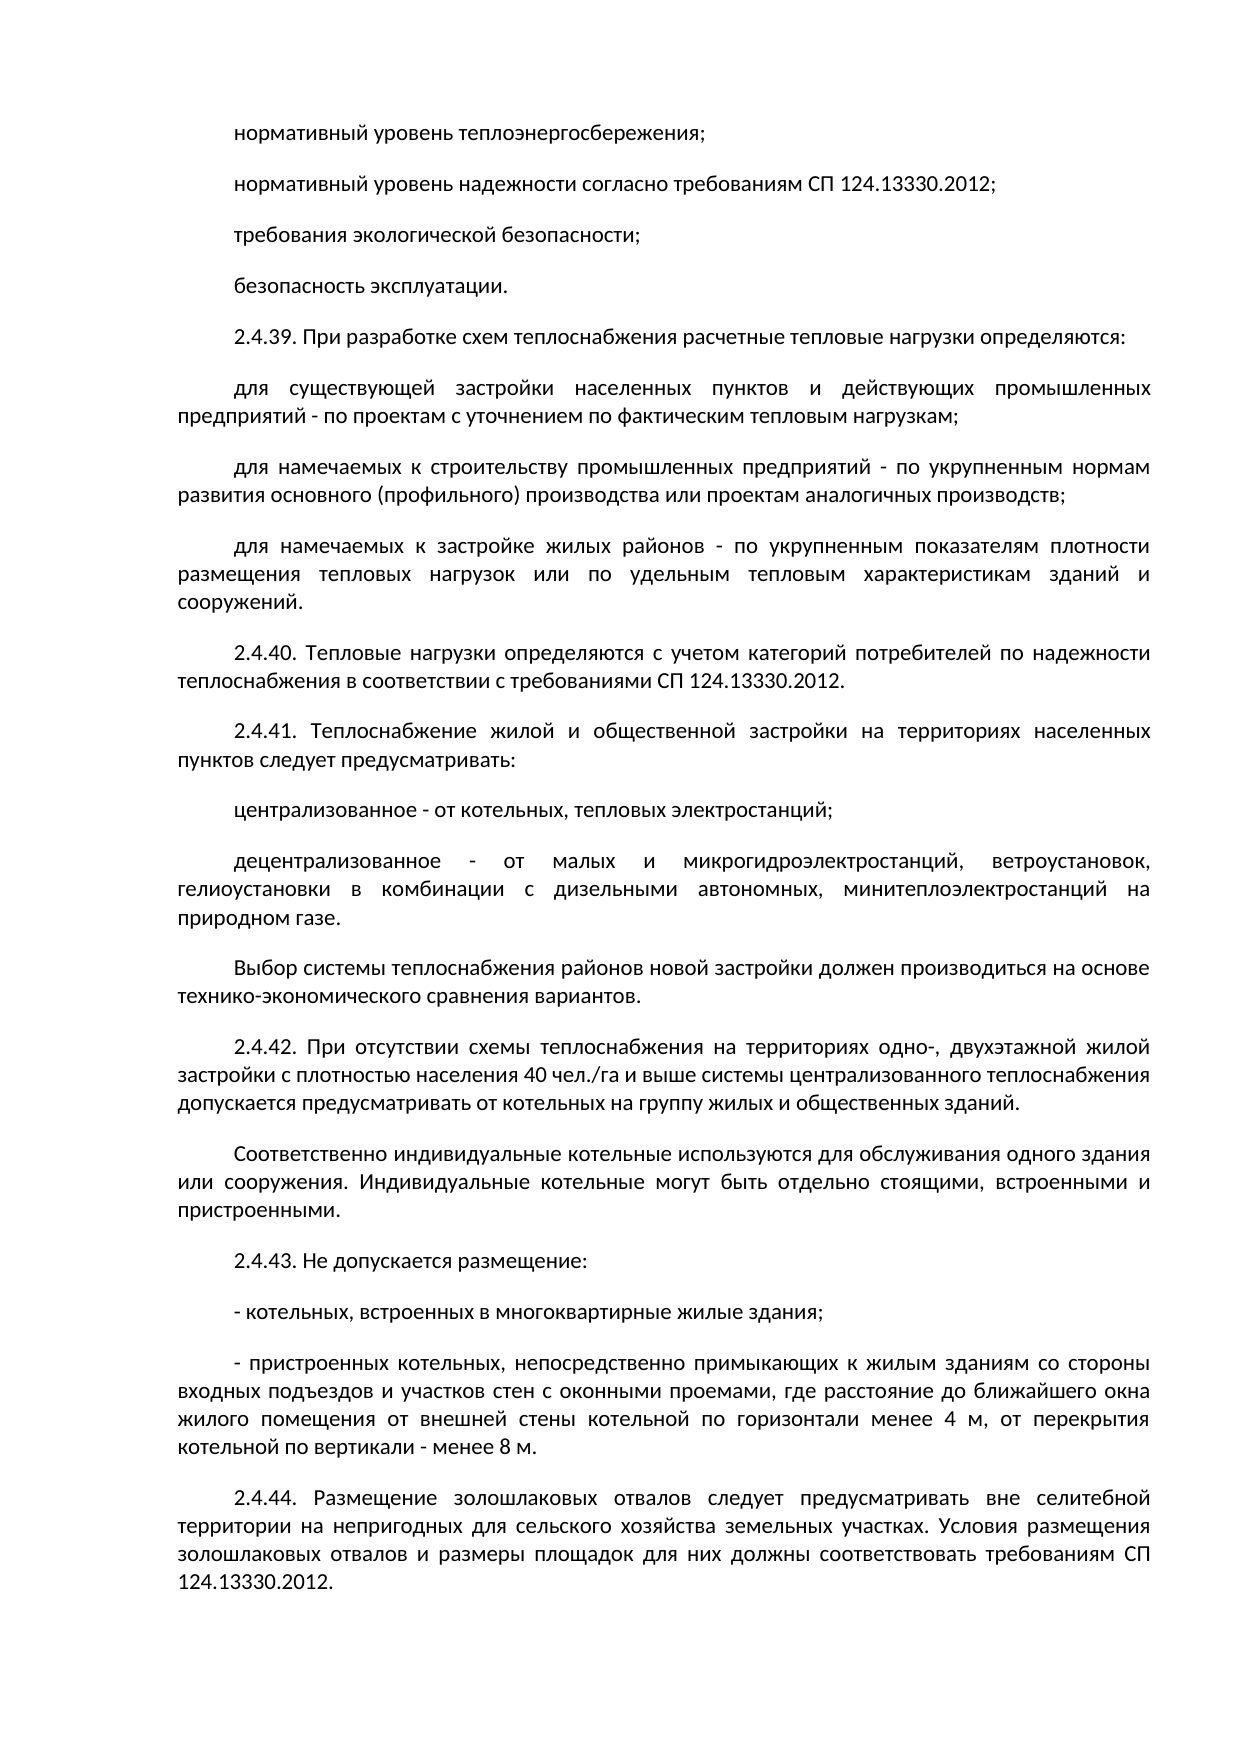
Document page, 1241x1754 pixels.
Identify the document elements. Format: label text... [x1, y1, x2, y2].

text - пристроенных котельных, непосредственно примыкающих к жилым зданиям со стороны входных подъездов и участков стен с оконными проемами, где расстояние до ближайшего окна жилого помещения от внешней стены котельной по горизонтали менее 4 м, от перекрытия котельной по вертикали - менее 8 м. [177, 1348, 1152, 1460]
text 2.4.43. Не допускается размещение: [177, 1246, 1152, 1274]
text для существующей застройки населенных пунктов и действующих промышленных предприятий - по проектам с уточнением по фактическим тепловым нагрузкам; [177, 373, 1152, 429]
text для намечаемых к строительству промышленных предприятий - по укрупненным нормам развития основного (профильного) производства или проектам аналогичных производств; [177, 452, 1152, 508]
text для намечаемых к застройке жилых районов - по укрупненным показателям плотности размещения тепловых нагрузок или по удельным тепловым характеристикам зданий и сооружений. [177, 531, 1152, 615]
text Соответственно индивидуальные котельные используются для обслуживания одного здания или сооружения. Индивидуальные котельные могут быть отдельно стоящими, встроенными и пристроенными. [177, 1139, 1152, 1223]
text нормативный уровень надежности согласно требованиям СП 124.13330.2012; [177, 169, 1152, 197]
text - котельных, встроенных в многоквартирные жилые здания; [177, 1297, 1152, 1325]
text нормативный уровень теплоэнергосбережения; [177, 118, 1152, 146]
text 2.4.42. При отсутствии схемы теплоснабжения на территориях одно-, двухэтажной жилой застройки с плотностью населения 40 чел./га и выше системы централизованного теплоснабжения допускается предусматривать от котельных на группу жилых и общественных зданий. [177, 1032, 1152, 1117]
text требования экологической безопасности; [177, 220, 1152, 248]
text 2.4.39. При разработке схем теплоснабжения расчетные тепловые нагрузки определяются: [177, 322, 1152, 350]
text децентрализованное - от малых и микрогидроэлектростанций, ветроустановок, гелиоустановки в комбинации с дизельными автономных, минитеплоэлектростанций на природном газе. [177, 847, 1152, 931]
text Выбор системы теплоснабжения районов новой застройки должен производиться на основе технико-экономического сравнения вариантов. [177, 953, 1152, 1009]
text 2.4.40. Тепловые нагрузки определяются с учетом категорий потребителей по надежности теплоснабжения в соответствии с требованиями СП 124.13330.2012. [177, 638, 1152, 694]
text централизованное - от котельных, тепловых электростанций; [177, 796, 1152, 824]
text 2.4.44. Размещение золошлаковых отвалов следует предусматривать вне селитебной территории на непригодных для сельского хозяйства земельных участках. Условия размещения золошлаковых отвалов и размеры площадок для них должны соответствовать требованиям СП 124.13330.2012. [177, 1483, 1152, 1595]
text безопасность эксплуатации. [177, 271, 1152, 299]
text 2.4.41. Теплоснабжение жилой и общественной застройки на территориях населенных пунктов следует предусматривать: [177, 717, 1152, 773]
